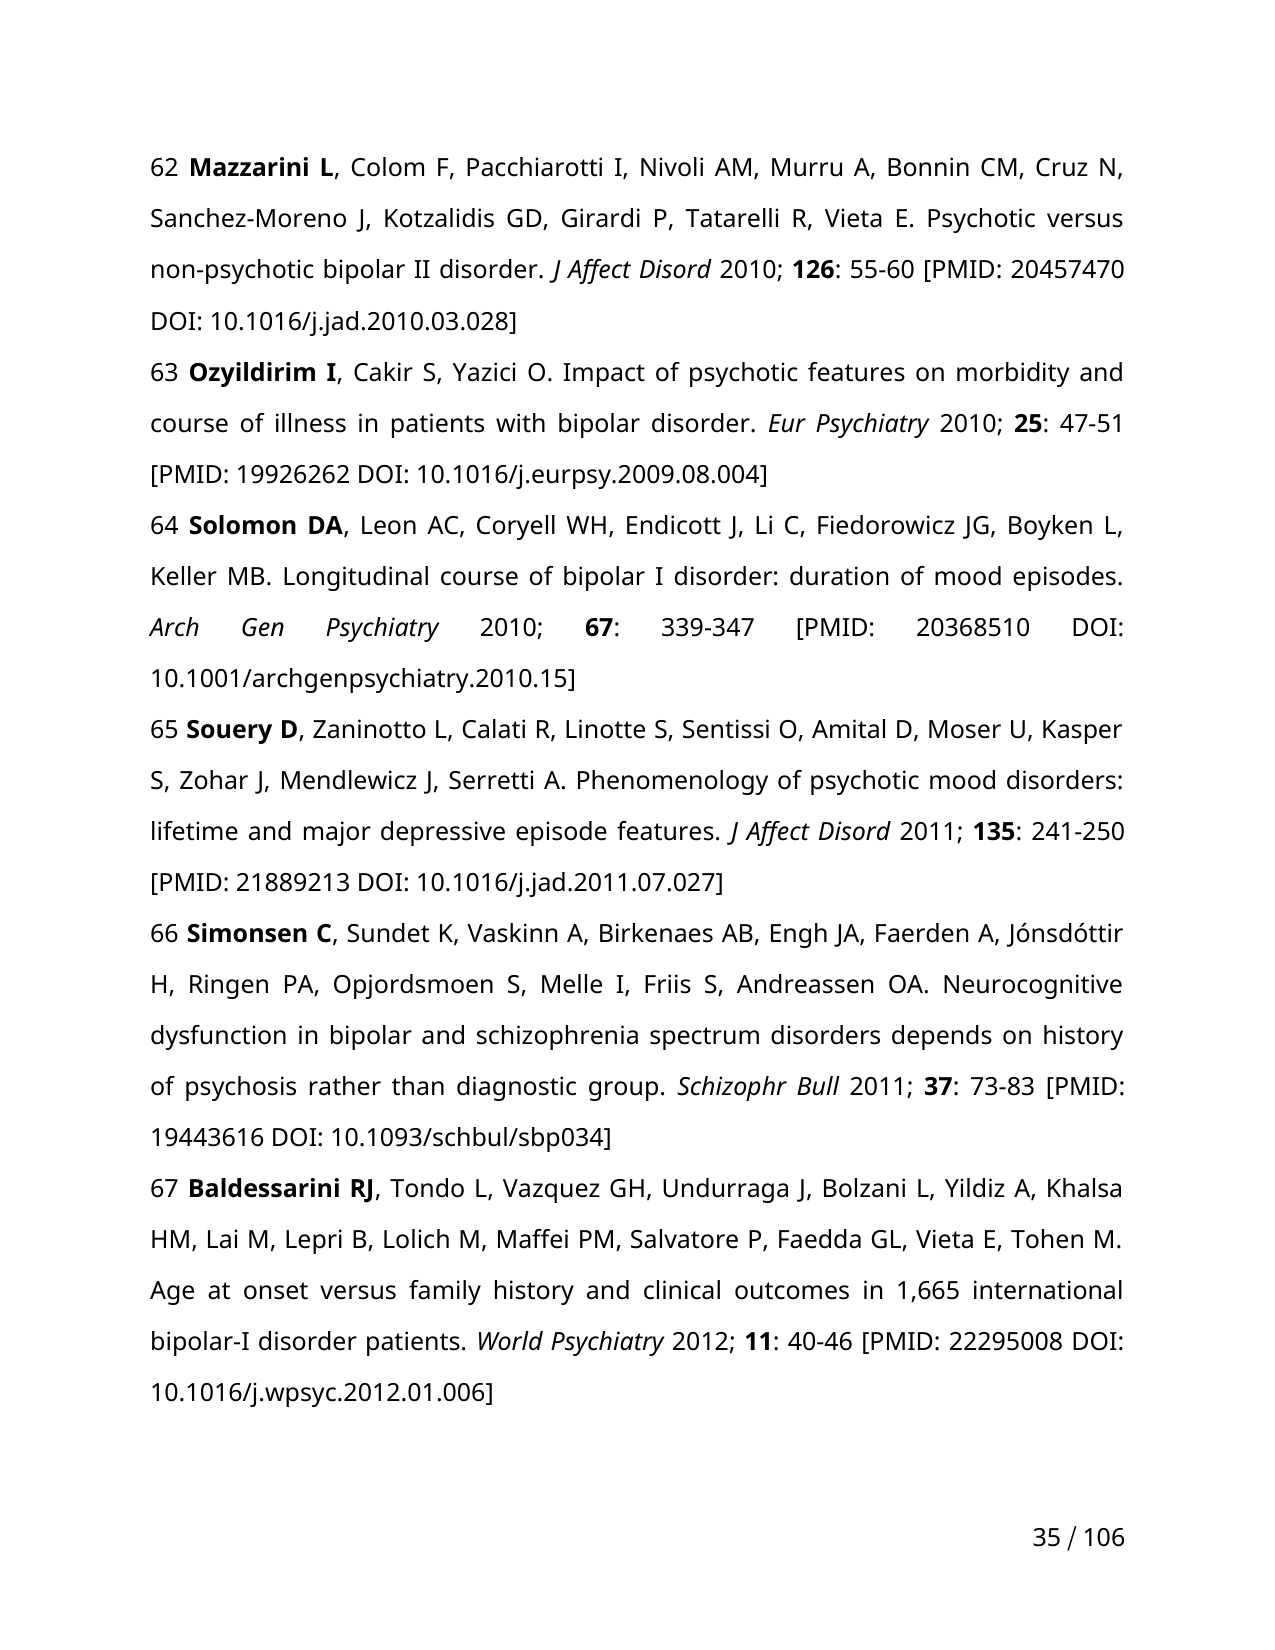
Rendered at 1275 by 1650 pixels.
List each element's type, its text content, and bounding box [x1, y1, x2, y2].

text 65 Souery D, Zaninotto L, Calati R, Linotte S, Sentissi O, Amital D, Moser U, Kasper S, Zohar J, Mendlewicz J, Serretti A. Phenomenology of psychotic mood disorders: lifetime and major depressive episode features. J Affect Disord 2011; 135: 241-250 [PMID: 21889213 DOI: 10.1016/j.jad.2011.07.027] [150, 711, 1125, 899]
text 64 Solomon DA, Leon AC, Coryell WH, Endicott J, Li C, Fiedorowicz JG, Boyken L, Keller MB. Longitudinal course of bipolar I disorder: duration of mood episodes. Arch Gen Psychiatry 2010; 67: 339-347 [PMID: 20368510 DOI: 10.1001/archgenpsychiatry.2010.15] [150, 507, 1125, 694]
text 67 Baldessarini RJ, Tondo L, Vazquez GH, Undurraga J, Bolzani L, Yildiz A, Khalsa HM, Lai M, Lepri B, Lolich M, Maffei PM, Salvatore P, Faedda GL, Vieta E, Tohen M. Age at onset versus family history and clinical outcomes in 1,665 international bipolar-I disorder patients. World Psychiatry 2012; 11: 40-46 [PMID: 22295008 DOI: 10.1016/j.wpsyc.2012.01.006] [150, 1171, 1125, 1409]
text 63 Ozyildirim I, Cakir S, Yazici O. Impact of psychotic features on morbidity and course of illness in patients with bipolar disorder. Eur Psychiatry 2010; 25: 47-51 [PMID: 19926262 DOI: 10.1016/j.eurpsy.2009.08.004] [150, 354, 1125, 490]
text 62 Mazzarini L, Colom F, Pacchiarotti I, Nivoli AM, Murru A, Bonnin CM, Cruz N, Sanchez-Moreno J, Kotzalidis GD, Girardi P, Tatarelli R, Vieta E. Psychotic versus non-psychotic bipolar II disorder. J Affect Disord 2010; 126: 55-60 [PMID: 20457470 DOI: 10.1016/j.jad.2010.03.028] [150, 150, 1125, 337]
text 66 Simonsen C, Sundet K, Vaskinn A, Birkenaes AB, Engh JA, Faerden A, Jónsdóttir H, Ringen PA, Opjordsmoen S, Melle I, Friis S, Andreassen OA. Neurocognitive dysfunction in bipolar and schizophrenia spectrum disorders depends on history of psychosis rather than diagnostic group. Schizophr Bull 2011; 37: 73-83 [PMID: 19443616 DOI: 10.1093/schbul/sbp034] [150, 916, 1125, 1154]
